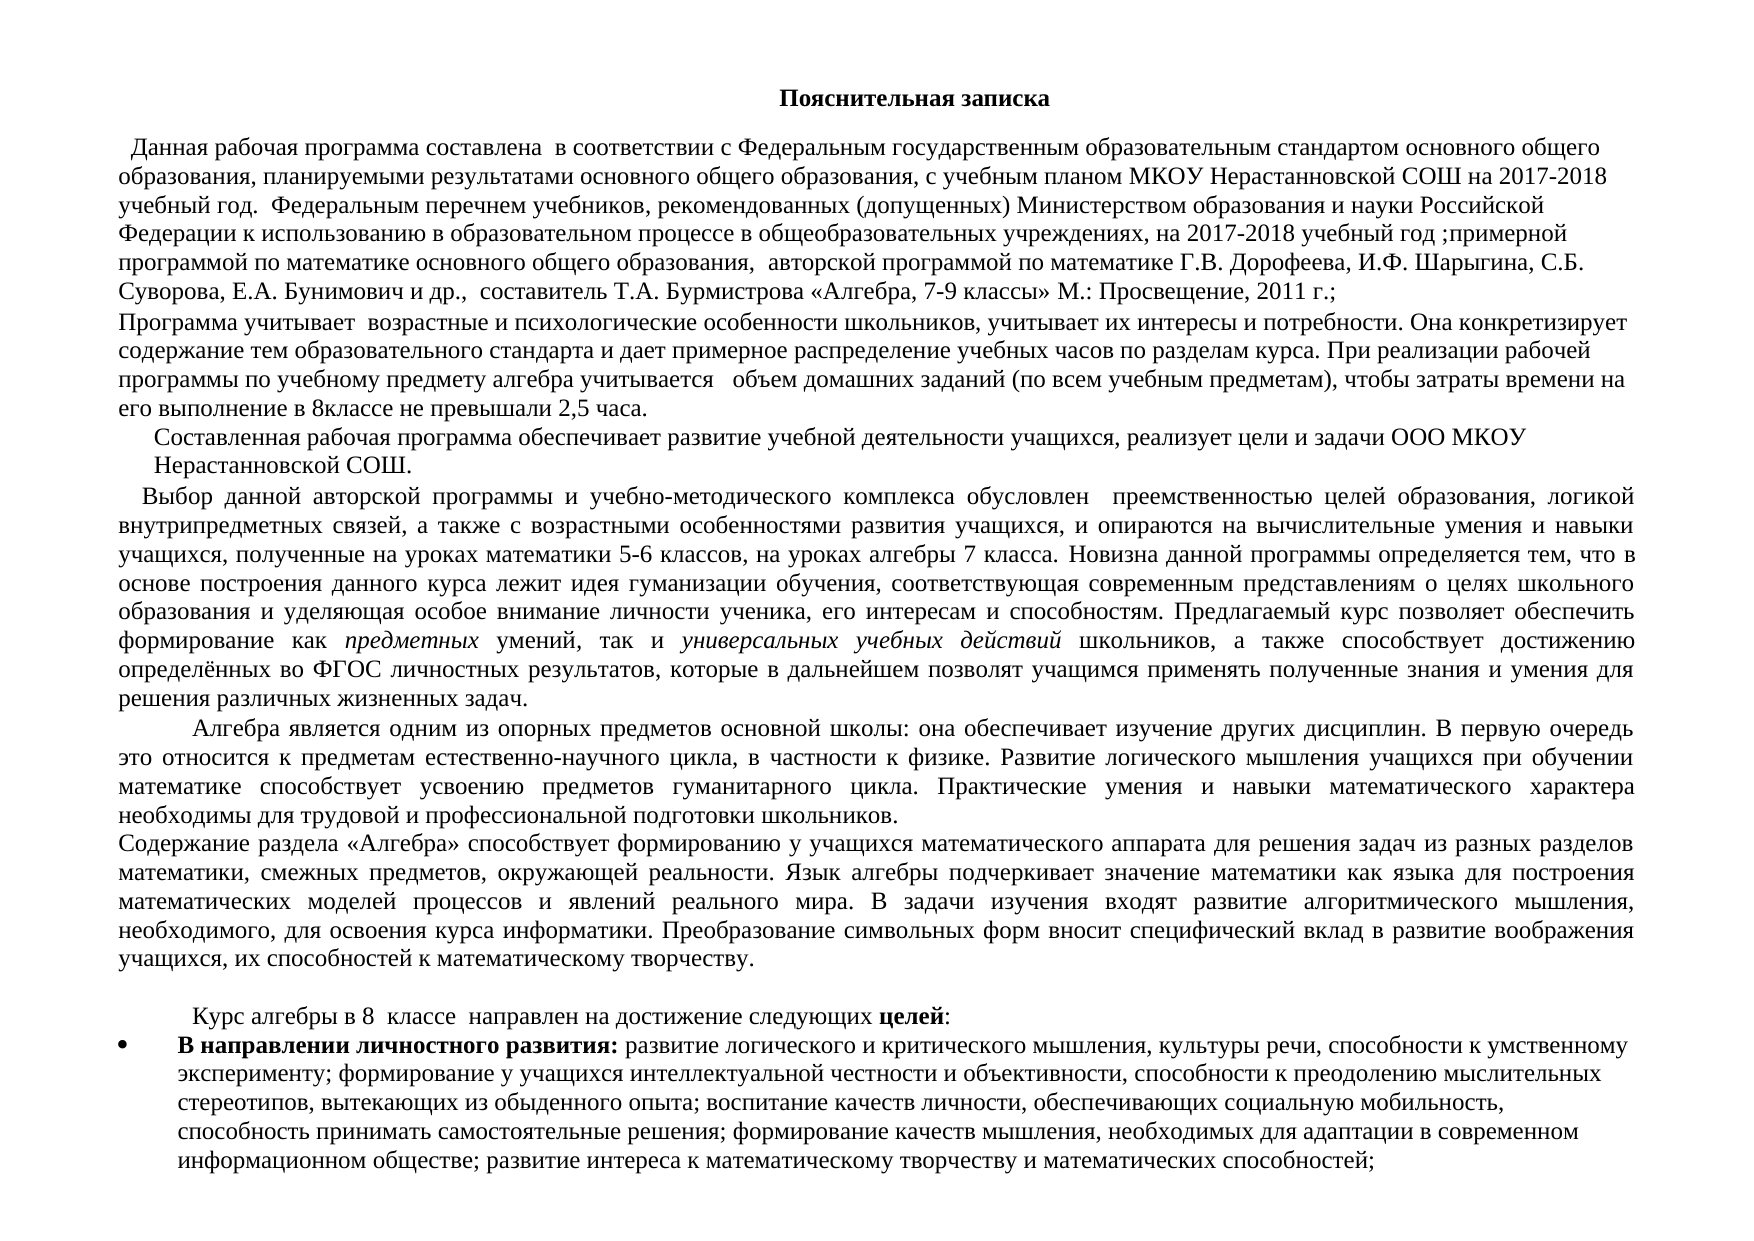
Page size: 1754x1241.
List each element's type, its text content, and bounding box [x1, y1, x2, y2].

text Содержание раздела «Алгебра» способствует формированию у учащихся математического аппарата для решения задач из разных разделов математики, смежных предметов, окружающей реальности. Язык алгебры подчеркивает значение математики как языка для построения математических моделей процессов и явлений реального мира. В задачи изучения входят развитие алгоритмического мышления, необходимого, для освоения курса информатики. Преобразование символьных форм вносит специфический вклад в развитие воображения учащихся, их способностей к математическому творчеству. [118, 828, 1636, 972]
text Выбор данной авторской программы и учебно-методического комплекса обусловлен преемственностью целей образования, логикой внутрипредметных связей, а также с возрастными особенностями развития учащихся, и опираются на вычислительные умения и навыки учащихся, полученные на уроках математики 5-6 классов, на уроках алгебры 7 класса. Новизна данной программы определяется тем, что в основе построения данного курса лежит идея гуманизации обучения, соответствующая современным представлениям о целях школьного образования и уделяющая особое внимание личности ученика, его интересам и способностям. Предлагаемый курс позволяет обеспечить формирование как предметных умений, так и универсальных учебных действий школьников, а также способствует достижению определённых во ФГОС личностных результатов, которые в дальнейшем позволят учащимся применять полученные знания и умения для решения различных жизненных задач. [118, 481, 1636, 711]
text Курс алгебры в 8 классе направлен на достижение следующих целей: [118, 1001, 1636, 1030]
text Пояснительная записка [193, 83, 1636, 112]
text Составленная рабочая программа обеспечивает развитие учебной деятельности учащихся, реализует цели и задачи ООО МКОУ Нерастанновской СОШ. [154, 422, 1636, 479]
text Программа учитывает возрастные и психологические особенности школьников, учитывает их интересы и потребности. Она конкретизирует содержание тем образовательного стандарта и дает примерное распределение учебных часов по разделам курса. При реализации рабочей программы по учебному предмету алгебра учитывается объем домашних заданий (по всем учебным предметам), чтобы затраты времени на его выполнение в 8классе не превышали 2,5 часа. [118, 307, 1636, 422]
list В направлении личностного развития: развитие логического и критического мышления, культуры речи, способности к умственному эксперименту; формирование у учащихся интеллектуальной честности и объективности, способности к преодолению мыслительных стереотипов, вытекающих из обыденного опыта; воспитание качеств личности, обеспечивающих социальную мобильность, способность принимать самостоятельные решения; формирование качеств мышления, необходимых для адаптации в современном информационном обществе; развитие интереса к математическому творчеству и математических способностей; [118, 1030, 1636, 1173]
text Данная рабочая программа составлена в соответствии с Федеральным государственным образовательным стандартом основного общего образования, планируемыми результатами основного общего образования, с учебным планом МКОУ Нерастанновской СОШ на 2017-2018 учебный год. Федеральным перечнем учебников, рекомендованных (допущенных) Министерством образования и науки Российской Федерации к использованию в образовательном процессе в общеобразовательных учреждениях, на 2017-2018 учебный год ;примерной программой по математике основного общего образования, авторской программой по математике Г.В. Дорофеева, И.Ф. Шарыгина, С.Б. Суворова, Е.А. Бунимович и др., составитель Т.А. Бурмистрова «Алгебра, 7-9 классы» М.: Просвещение, 2011 г.; [118, 132, 1636, 305]
text Алгебра является одним из опорных предметов основной школы: она обеспечивает изучение других дисциплин. В первую очередь это относится к предметам естественно-научного цикла, в частности к физике. Развитие логического мышления учащихся при обучении математике способствует усвоению предметов гуманитарного цикла. Практические умения и навыки математического характера необходимы для трудовой и профессиональной подготовки школьников. [118, 713, 1636, 828]
